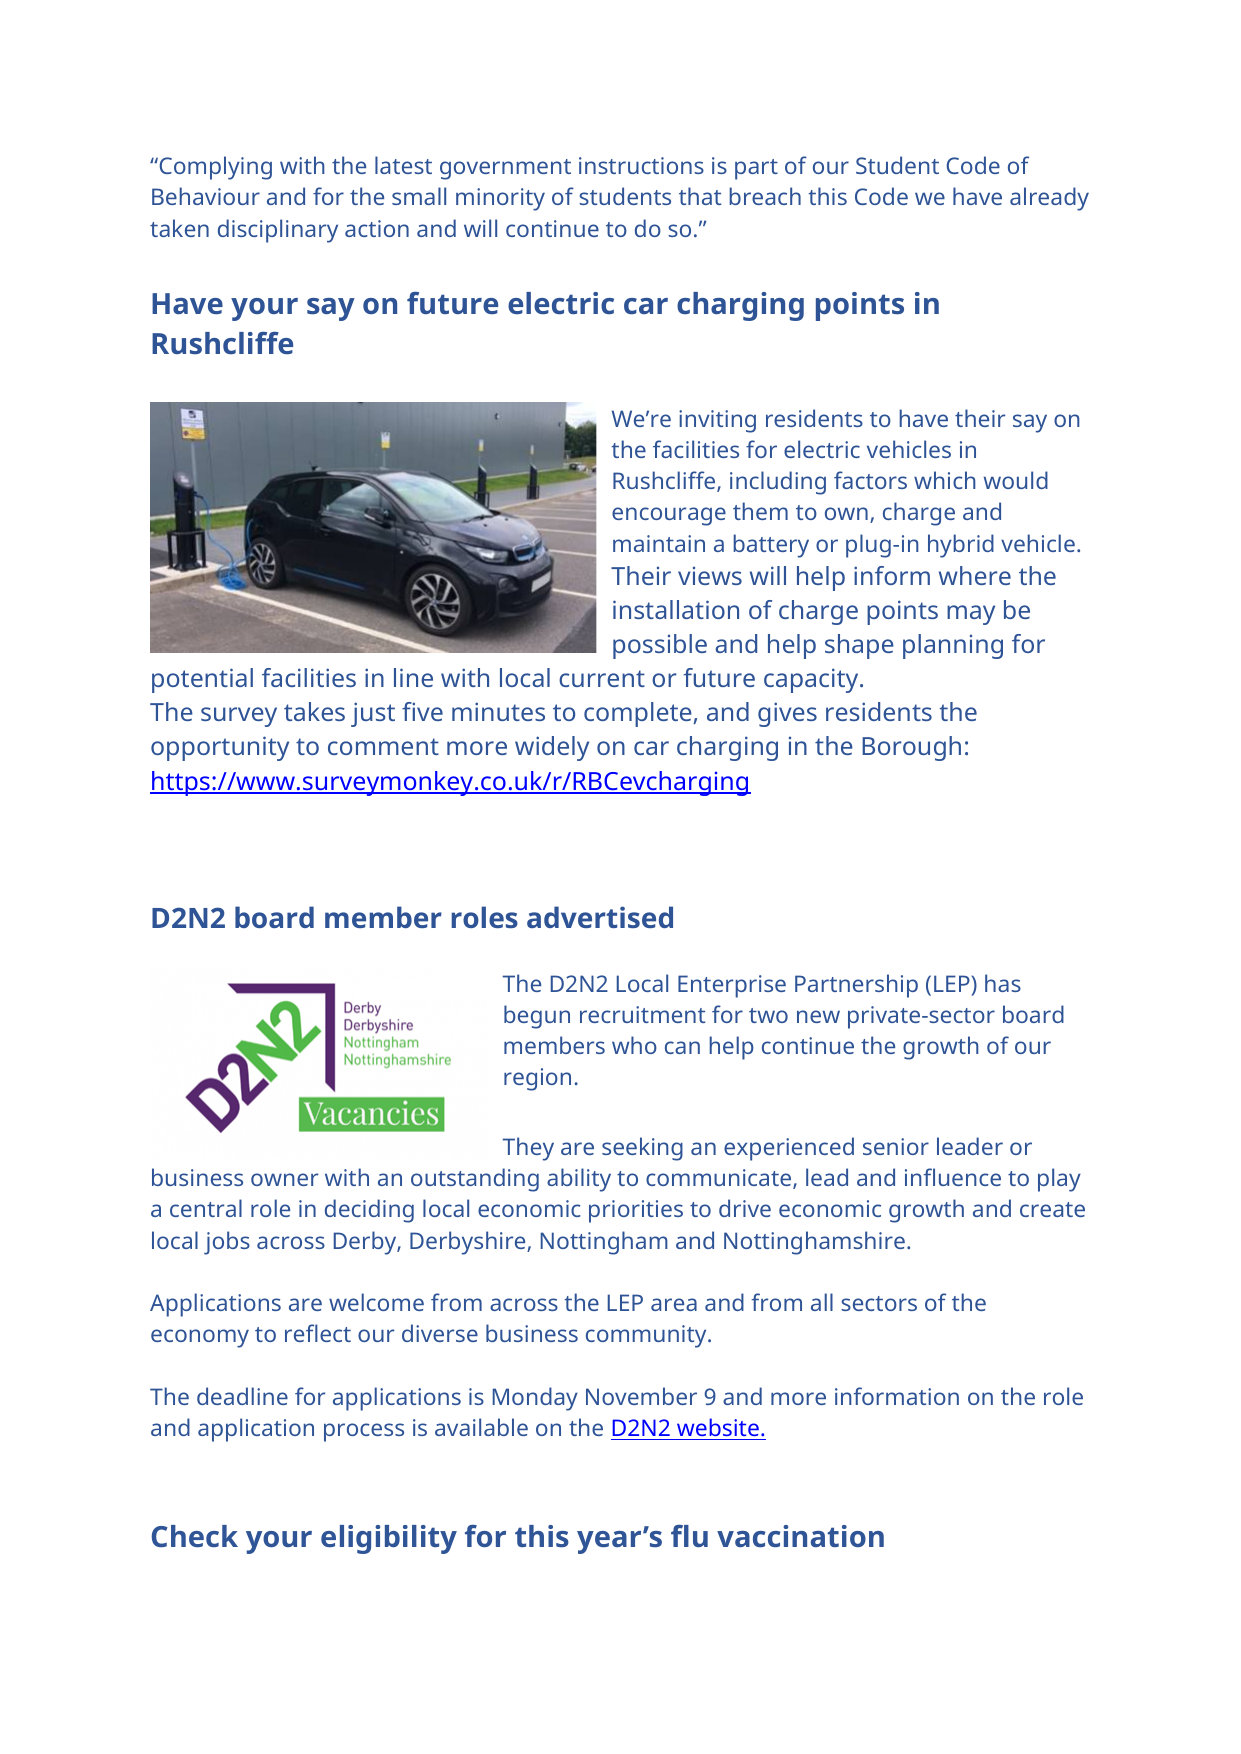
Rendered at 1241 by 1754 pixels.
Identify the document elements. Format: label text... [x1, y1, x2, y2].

text We’re inviting residents to have their say on the facilities for electric vehicles in Rushcliffe, including factors which would encourage them to own, charge and maintain a battery or plug-in hybrid vehicle. [597, 402, 1090, 559]
text The survey takes just five minutes to complete, and gives residents the opportunity to comment more widely on car charging in the Borough: https://www.surveymonkey.co.uk/r/RBCevcharging [150, 695, 1090, 797]
text Their views will help inform where the installation of charge points may be possible and help shape planning for potential facilities in line with local current or future capacity. [150, 559, 1090, 695]
text The deadline for applications is Monday November 9 and more information on the role and application process is available on the D2N2 website. [150, 1381, 1090, 1443]
text “Complying with the latest government instructions is part of our Student Code of Behaviour and for the small minority of students that breach this Code we have already taken disciplinary action and will continue to do so.” [150, 150, 1090, 244]
text They are seeking an experienced senior leader or business owner with an outstanding ability to communicate, lead and influence to play a central role in deciding local economic priorities to drive economic growth and create local jobs across Derby, Derbyshire, Nottingham and Nottinghamshire. [150, 1131, 1090, 1256]
subtitle Check your eligibility for this year’s flu vaccination [150, 1516, 1090, 1556]
text The D2N2 Local Enterprise Partnership (LEP) has begun recruitment for two new private-sector board members who can help continue the growth of our region. [488, 968, 1090, 1093]
text Have your say on future electric car charging points in Rushcliffe [150, 283, 1090, 363]
picture [150, 402, 597, 653]
picture [150, 967, 488, 1159]
text D2N2 board member roles advertised [150, 898, 1090, 936]
text Applications are welcome from across the LEP area and from all sectors of the economy to reflect our diverse business community. [150, 1287, 1090, 1350]
